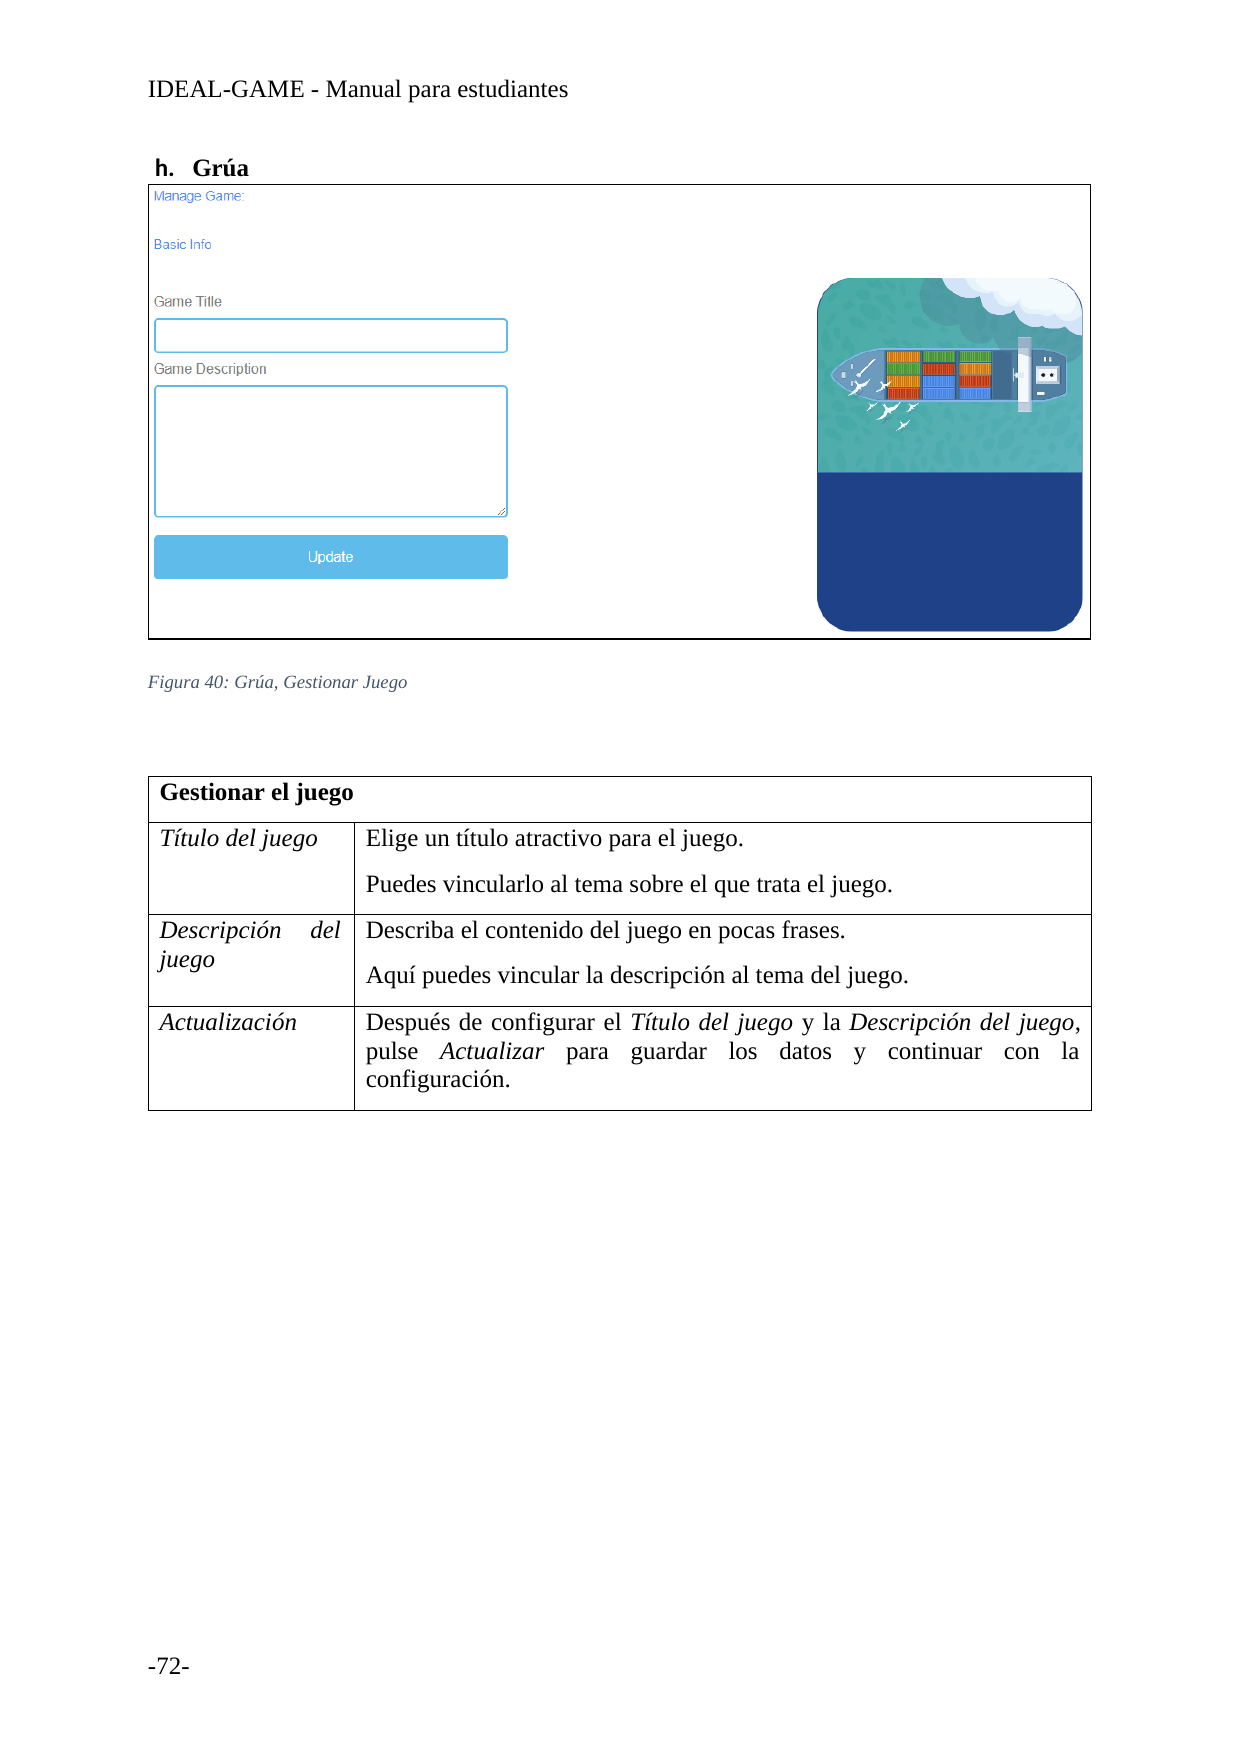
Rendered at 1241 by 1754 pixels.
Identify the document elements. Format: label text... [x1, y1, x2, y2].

table_header Gestionar el juego [149, 777, 1091, 822]
table_cell Describa el contenido del juego en pocas frases. Aquí puedes vincular la descripción al tema del juego. [355, 915, 1091, 1006]
table_cell Actualización [149, 1007, 354, 1110]
text Figura 40: Grúa, Gestionar Juego [148, 671, 1093, 693]
table_cell Elige un título atractivo para el juego. Puedes vincularlo al tema sobre el que trata el juego. [355, 823, 1091, 914]
table_cell Título del juego [149, 823, 354, 914]
subtitle Grúa [154, 152, 1093, 182]
picture [149, 185, 1090, 638]
table_cell Después de configurar el Título del juego y la Descripción del juego, pulse Actualizar para guardar los datos y continuar con la configuración. [355, 1007, 1091, 1110]
table_cell Descripción del juego [149, 915, 354, 1006]
